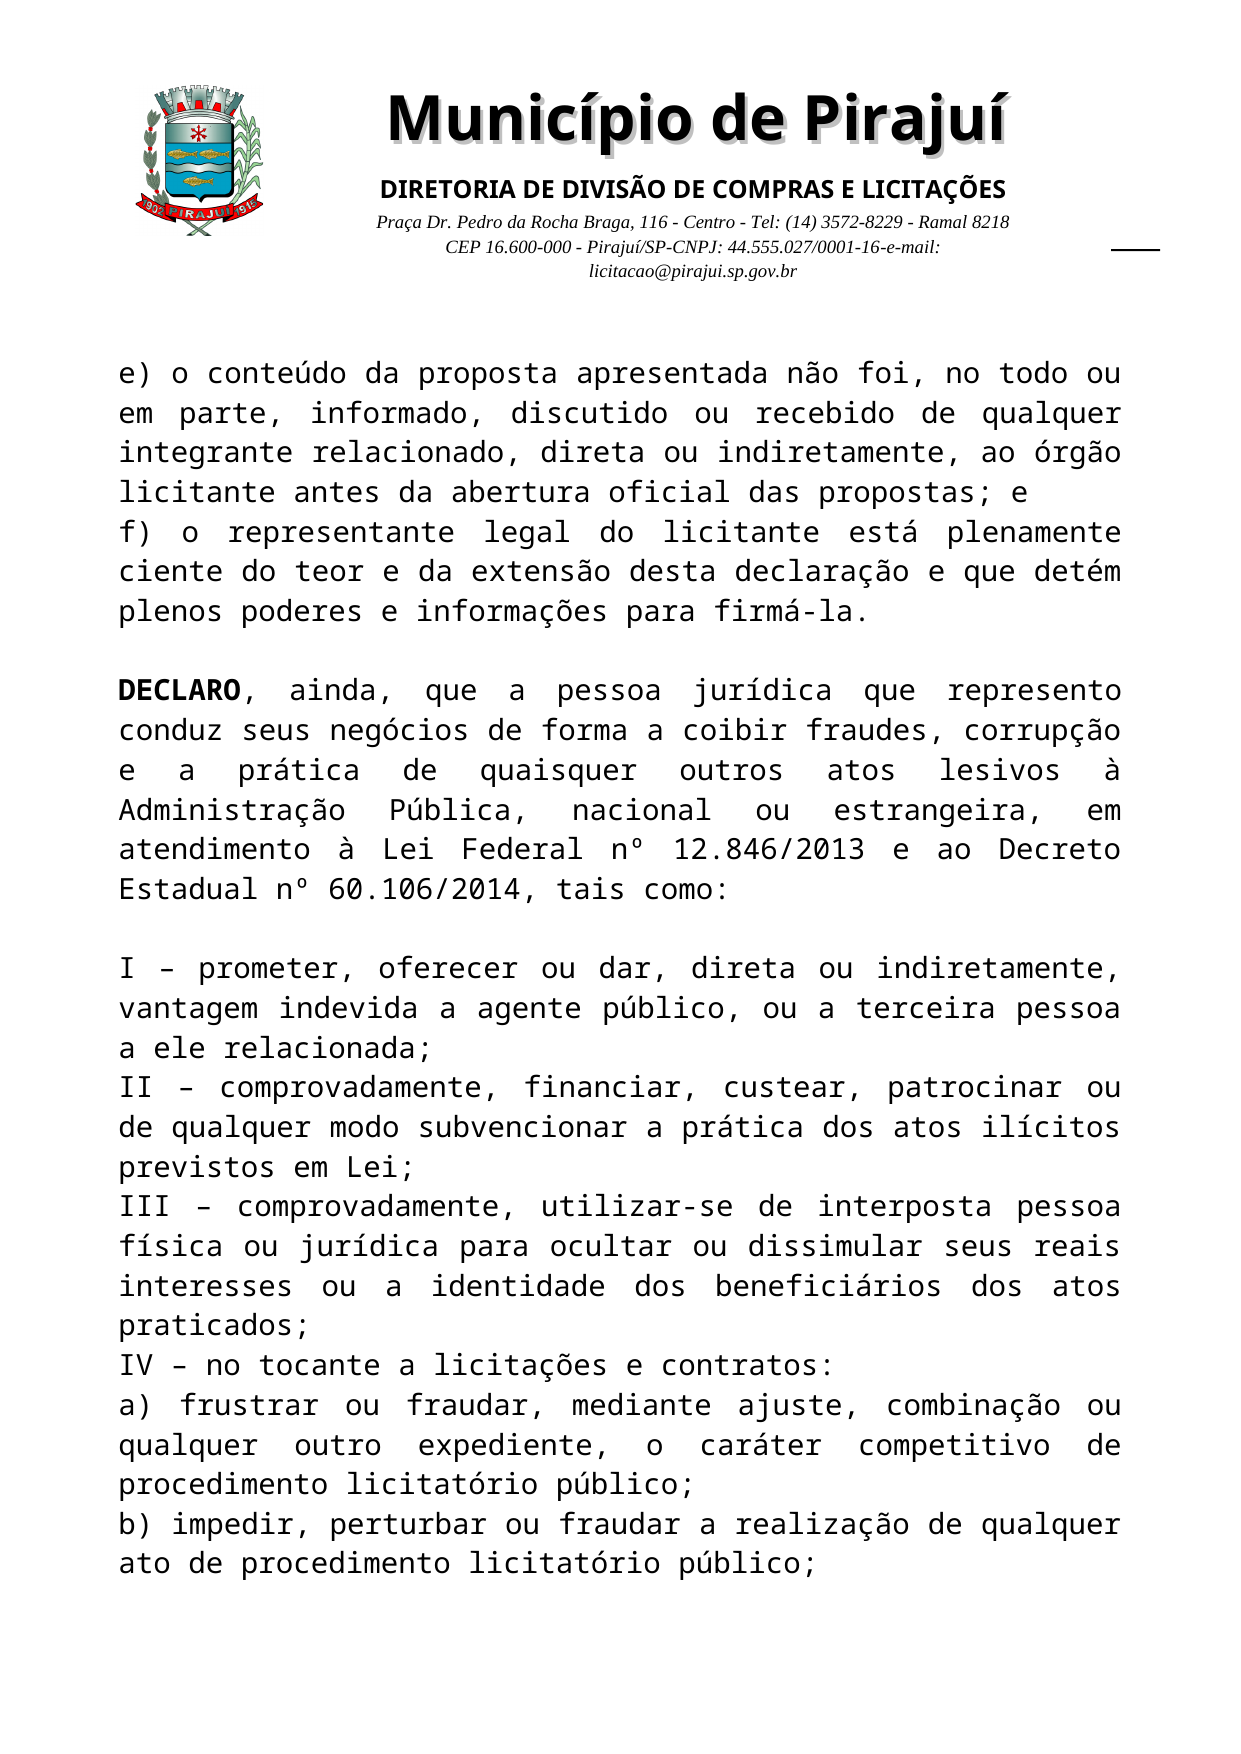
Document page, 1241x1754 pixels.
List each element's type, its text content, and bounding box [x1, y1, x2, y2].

text IV – no tocante a licitações e contratos: [118, 1344, 1122, 1384]
text I – prometer, oferecer ou dar, direta ou indiretamente, vantagem indevida a agente público, ou a terceira pessoa a ele relacionada; [118, 947, 1122, 1067]
text a) frustrar ou fraudar, mediante ajuste, combinação ou qualquer outro expediente, o caráter competitivo de procedimento licitatório público; [118, 1384, 1122, 1503]
text e) o conteúdo da proposta apresentada não foi, no todo ou em parte, informado, discutido ou recebido de qualquer integrante relacionado, direta ou indiretamente, ao órgão licitante antes da abertura oficial das propostas; e [118, 352, 1122, 511]
text b) impedir, perturbar ou fraudar a realização de qualquer ato de procedimento licitatório público; [118, 1503, 1122, 1582]
text DECLARO, ainda, que a pessoa jurídica que represento conduz seus negócios de forma a coibir fraudes, corrupção e a prática de quaisquer outros atos lesivos à Administração Pública, nacional ou estrangeira, em atendimento à Lei Federal nº 12.846/2013 e ao Decreto Estadual nº 60.106/2014, tais como: [118, 670, 1122, 908]
text III – comprovadamente, utilizar-se de interposta pessoa física ou jurídica para ocultar ou dissimular seus reais interesses ou a identidade dos beneficiários dos atos praticados; [118, 1186, 1122, 1344]
text II – comprovadamente, financiar, custear, patrocinar ou de qualquer modo subvencionar a prática dos atos ilícitos previstos em Lei; [118, 1067, 1122, 1186]
picture [135, 85, 264, 236]
text f) o representante legal do licitante está plenamente ciente do teor e da extensão desta declaração e que detém plenos poderes e informações para firmá-la. [118, 511, 1122, 630]
